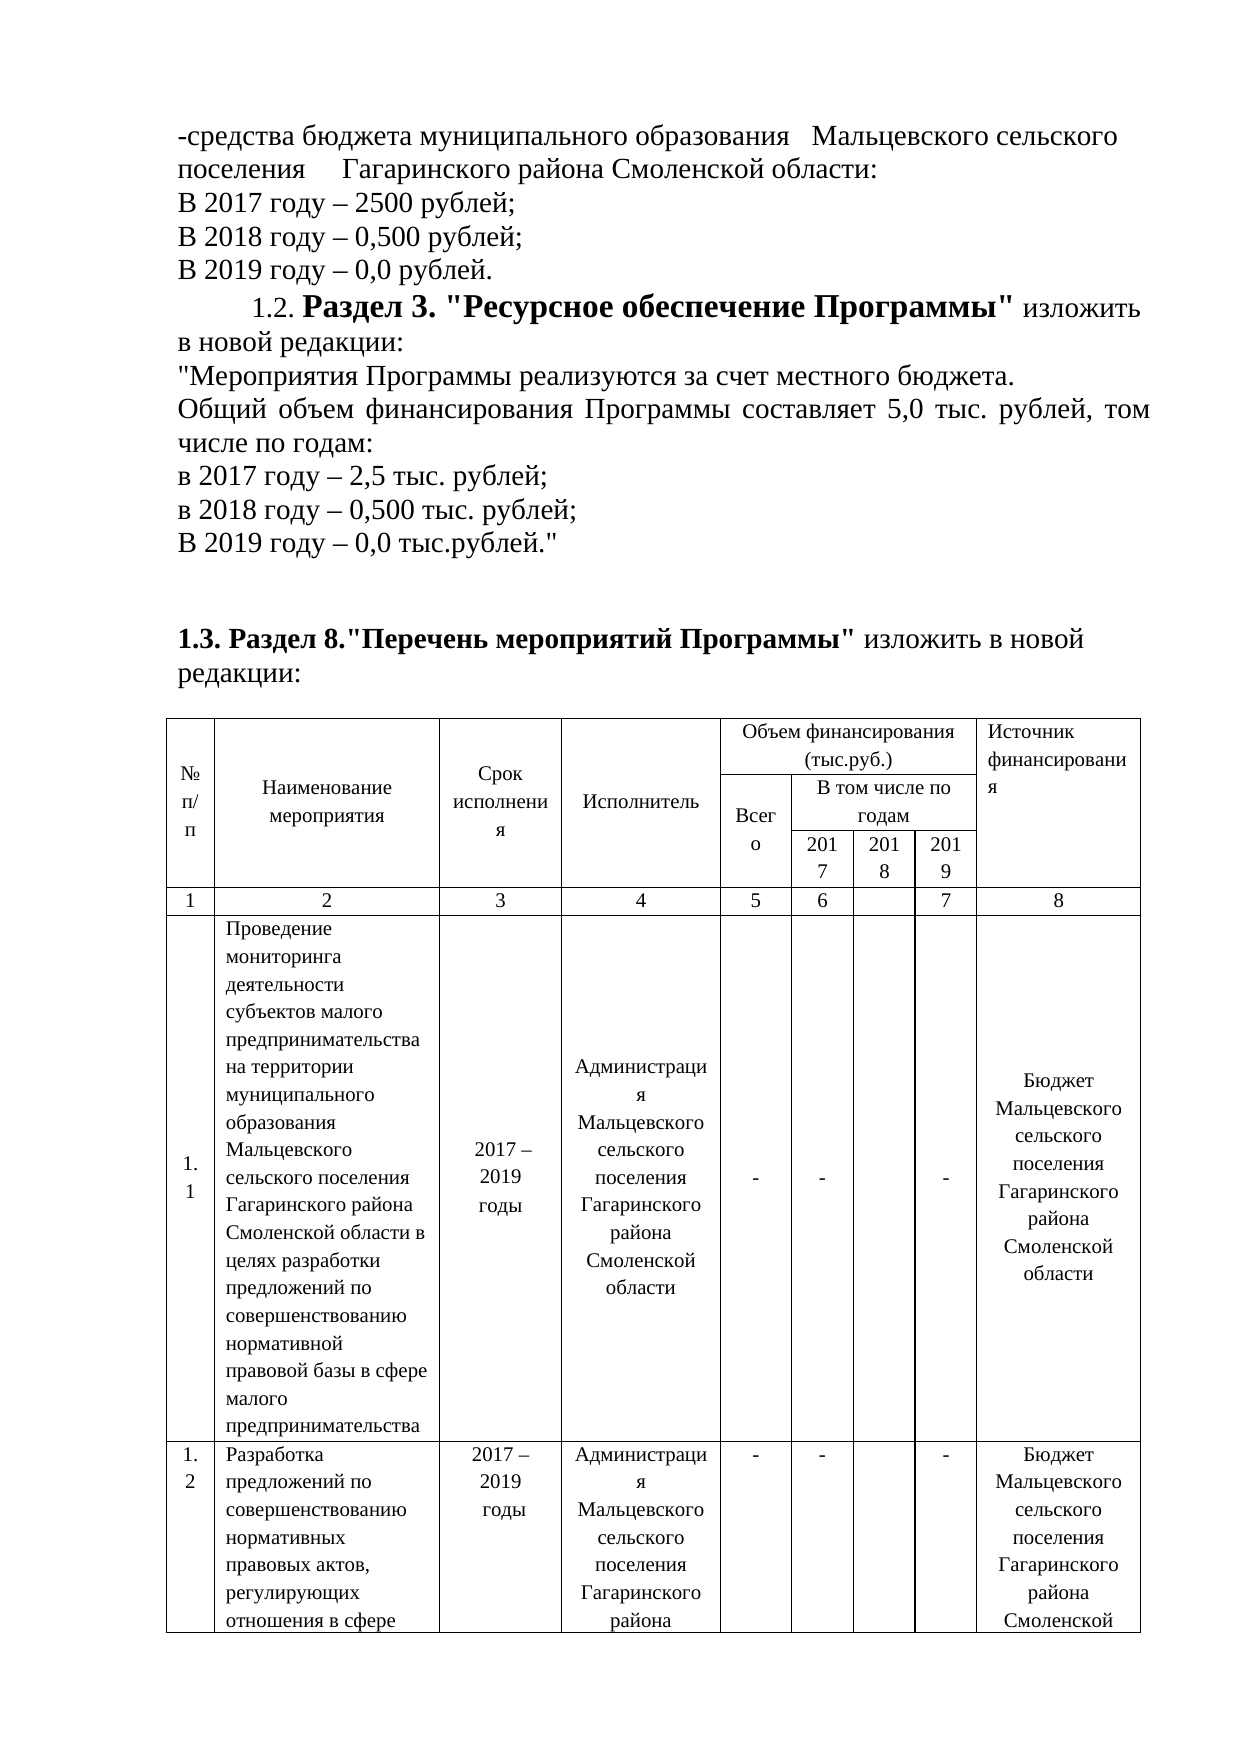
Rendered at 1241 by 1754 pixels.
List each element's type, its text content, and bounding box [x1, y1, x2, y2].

table_cell 7 [916, 888, 976, 915]
text "Мероприятия Программы реализуются за счет местного бюджета. [177, 358, 1152, 391]
text 1.2. Раздел 3. "Ресурсное обеспечение Программы" изложить в новой редакции: [177, 286, 1152, 358]
table_cell 8 [977, 888, 1140, 915]
text -средства бюджета муниципального образования Мальцевского сельского поселения Гагаринского района Смоленской области: [177, 118, 1152, 185]
table_cell Администрация Мальцевского сельского поселения Гагаринского района Смоленской области [562, 916, 720, 1441]
table_cell - [916, 1442, 976, 1632]
table_cell [854, 916, 914, 1441]
table_cell 1 [167, 888, 214, 915]
table_cell 1.1 [167, 916, 214, 1441]
table_cell [854, 888, 914, 915]
table_header Исполнитель [562, 719, 720, 887]
table_header Объем финансирования (тыс.руб.) [721, 719, 976, 774]
table_cell 4 [562, 888, 720, 915]
table_cell - [916, 916, 976, 1441]
table_cell [977, 830, 1140, 887]
table_cell - [721, 916, 791, 1441]
text В 2019 году – 0,0 рублей. [177, 252, 1152, 286]
text В 2017 году – 2500 рублей; [177, 185, 1152, 219]
table_header Наименование мероприятия [215, 719, 439, 887]
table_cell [977, 1442, 1140, 1632]
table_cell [562, 1442, 720, 1632]
table_cell 1.2 [167, 1442, 214, 1632]
table_cell 2019 [916, 831, 976, 887]
table_cell Всего [721, 775, 791, 887]
table_header Срок исполнения [440, 719, 561, 887]
table_cell - [792, 916, 853, 1441]
text В 2019 году – 0,0 тыс.рублей." [177, 525, 1152, 559]
table_cell Проведение мониторинга деятельности субъектов малого предпринимательства на территории муниципального образования Мальцевского сельского поселения Гагаринского района Смоленской области в целях разработки предложений по совершенствованию нормативной правовой базы в сфере малого предпринимательства [215, 916, 439, 1441]
table_header Источник финансирования [977, 719, 1140, 830]
table_cell В том числе по годам [792, 775, 976, 830]
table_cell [215, 1442, 439, 1632]
table_cell [854, 1442, 914, 1632]
table_cell 2017 – 2019 годы [440, 1442, 561, 1632]
text Общий объем финансирования Программы составляет 5,0 тыс. рублей, том числе по годам: [177, 391, 1152, 458]
table_cell 2017 – 2019 годы [440, 916, 561, 1441]
text В 2018 году – 0,500 рублей; [177, 219, 1152, 252]
table_cell 2017 [792, 831, 853, 887]
text в 2017 году – 2,5 тыс. рублей; [177, 458, 1152, 492]
table_cell - [721, 1442, 791, 1632]
table_cell Бюджет Мальцевского сельского поселения Гагаринского района Смоленской области [977, 916, 1140, 1441]
text 1.3. Раздел 8."Перечень мероприятий Программы" изложить в новой редакции: [177, 622, 1152, 689]
table_cell 2 [215, 888, 439, 915]
table_cell - [792, 1442, 853, 1632]
table_header № п/п [167, 719, 214, 887]
table_cell 5 [721, 888, 791, 915]
table_cell 2018 [854, 831, 914, 887]
table_cell 3 [440, 888, 561, 915]
text в 2018 году – 0,500 тыс. рублей; [177, 492, 1152, 525]
table_cell 6 [792, 888, 853, 915]
